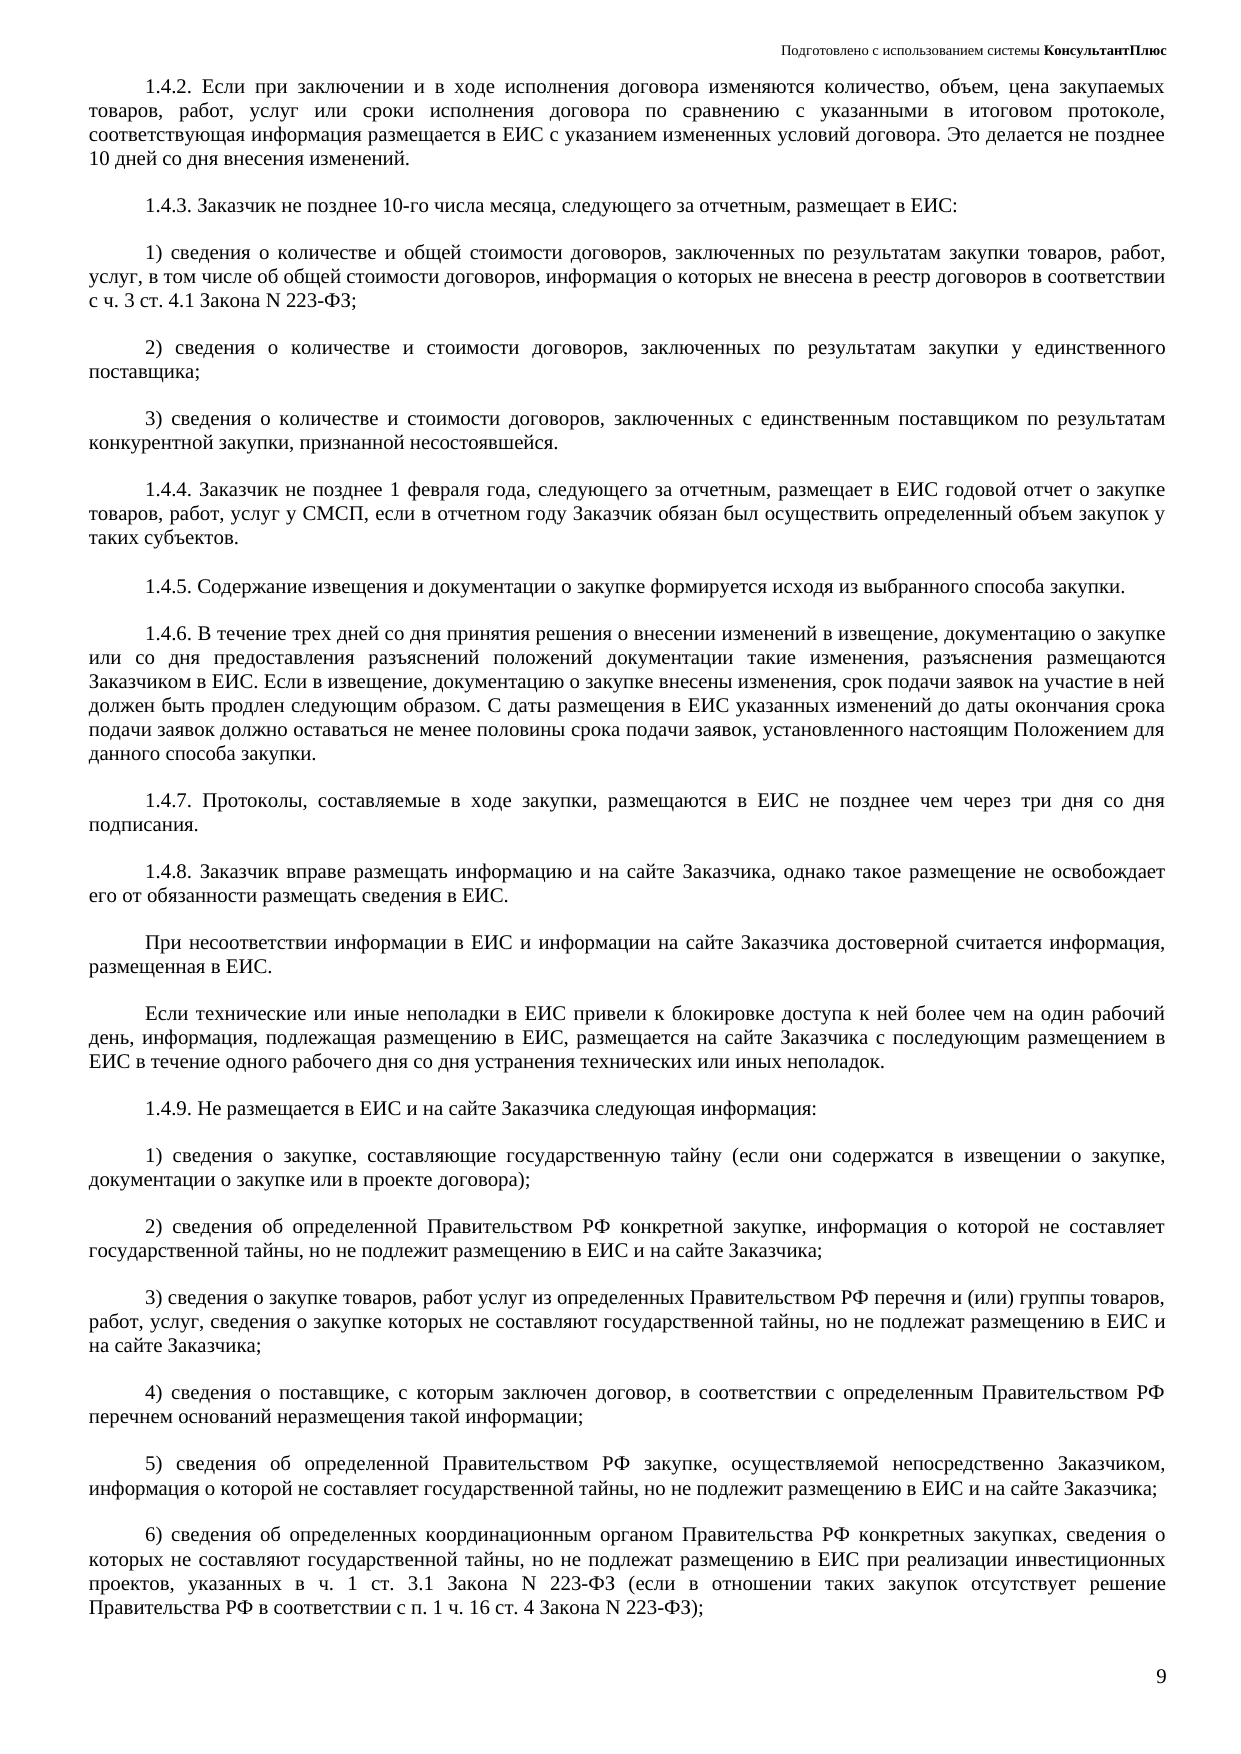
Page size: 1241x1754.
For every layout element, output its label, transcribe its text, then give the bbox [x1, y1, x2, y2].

text 5) сведения об определенной Правительством РФ закупке, осуществляемой непосредственно Заказчиком, информация о которой не составляет государственной тайны, но не подлежит размещению в ЕИС и на сайте Заказчика; [89, 1451, 1167, 1499]
text 1) сведения о закупке, составляющие государственную тайну (если они содержатся в извещении о закупке, документации о закупке или в проекте договора); [89, 1143, 1167, 1191]
text 3) сведения о количестве и стоимости договоров, заключенных с единственным поставщиком по результатам конкурентной закупки, признанной несостоявшейся. [89, 406, 1167, 454]
text 2) сведения о количестве и стоимости договоров, заключенных по результатам закупки у единственного поставщика; [89, 335, 1167, 383]
text 2) сведения об определенной Правительством РФ конкретной закупке, информация о которой не составляет государственной тайны, но не подлежит размещению в ЕИС и на сайте Заказчика; [89, 1214, 1167, 1262]
text 6) сведения об определенных координационным органом Правительства РФ конкретных закупках, сведения о которых не составляют государственной тайны, но не подлежат размещению в ЕИС при реализации инвестиционных проектов, указанных в ч. 1 ст. 3.1 Закона N 223-ФЗ (если в отношении таких закупок отсутствует решение Правительства РФ в соответствии с п. 1 ч. 16 ст. 4 Закона N 223-ФЗ); [89, 1522, 1167, 1619]
text 3) сведения о закупке товаров, работ услуг из определенных Правительством РФ перечня и (или) группы товаров, работ, услуг, сведения о закупке которых не составляют государственной тайны, но не подлежат размещению в ЕИС и на сайте Заказчика; [89, 1285, 1167, 1357]
text Если технические или иные неполадки в ЕИС привели к блокировке доступа к ней более чем на один рабочий день, информация, подлежащая размещению в ЕИС, размещается на сайте Заказчика с последующим размещением в ЕИС в течение одного рабочего дня со дня устранения технических или иных неполадок. [89, 1001, 1167, 1073]
text 4) сведения о поставщике, с которым заключен договор, в соответствии с определенным Правительством РФ перечнем оснований неразмещения такой информации; [89, 1380, 1167, 1428]
text При несоответствии информации в ЕИС и информации на сайте Заказчика достоверной считается информация, размещенная в ЕИС. [89, 930, 1167, 978]
text 1.4.7. Протоколы, составляемые в ходе закупки, размещаются в ЕИС не позднее чем через три дня со дня подписания. [89, 788, 1167, 836]
text 1) сведения о количестве и общей стоимости договоров, заключенных по результатам закупки товаров, работ, услуг, в том числе об общей стоимости договоров, информация о которых не внесена в реестр договоров в соответствии с ч. 3 ст. 4.1 Закона N 223-ФЗ; [89, 240, 1167, 312]
text 1.4.2. Если при заключении и в ходе исполнения договора изменяются количество, объем, цена закупаемых товаров, работ, услуг или сроки исполнения договора по сравнению с указанными в итоговом протоколе, соответствующая информация размещается в ЕИС с указанием измененных условий договора. Это делается не позднее 10 дней со дня внесения изменений. [89, 74, 1167, 170]
text 1.4.4. Заказчик не позднее 1 февраля года, следующего за отчетным, размещает в ЕИС годовой отчет о закупке товаров, работ, услуг у СМСП, если в отчетном году Заказчик обязан был осуществить определенный объем закупок у таких субъектов. [89, 477, 1167, 549]
text 1.4.5. Содержание извещения и документации о закупке формируется исходя из выбранного способа закупки. [89, 574, 1167, 598]
text 1.4.9. Не размещается в ЕИС и на сайте Заказчика следующая информация: [89, 1096, 1167, 1120]
text 1.4.8. Заказчик вправе размещать информацию и на сайте Заказчика, однако такое размещение не освобождает его от обязанности размещать сведения в ЕИС. [89, 859, 1167, 907]
text 1.4.6. В течение трех дней со дня принятия решения о внесении изменений в извещение, документацию о закупке или со дня предоставления разъяснений положений документации такие изменения, разъяснения размещаются Заказчиком в ЕИС. Если в извещение, документацию о закупке внесены изменения, срок подачи заявок на участие в ней должен быть продлен следующим образом. С даты размещения в ЕИС указанных изменений до даты окончания срока подачи заявок должно оставаться не менее половины срока подачи заявок, установленного настоящим Положением для данного способа закупки. [89, 621, 1167, 765]
text 1.4.3. Заказчик не позднее 10-го числа месяца, следующего за отчетным, размещает в ЕИС: [89, 193, 1167, 217]
